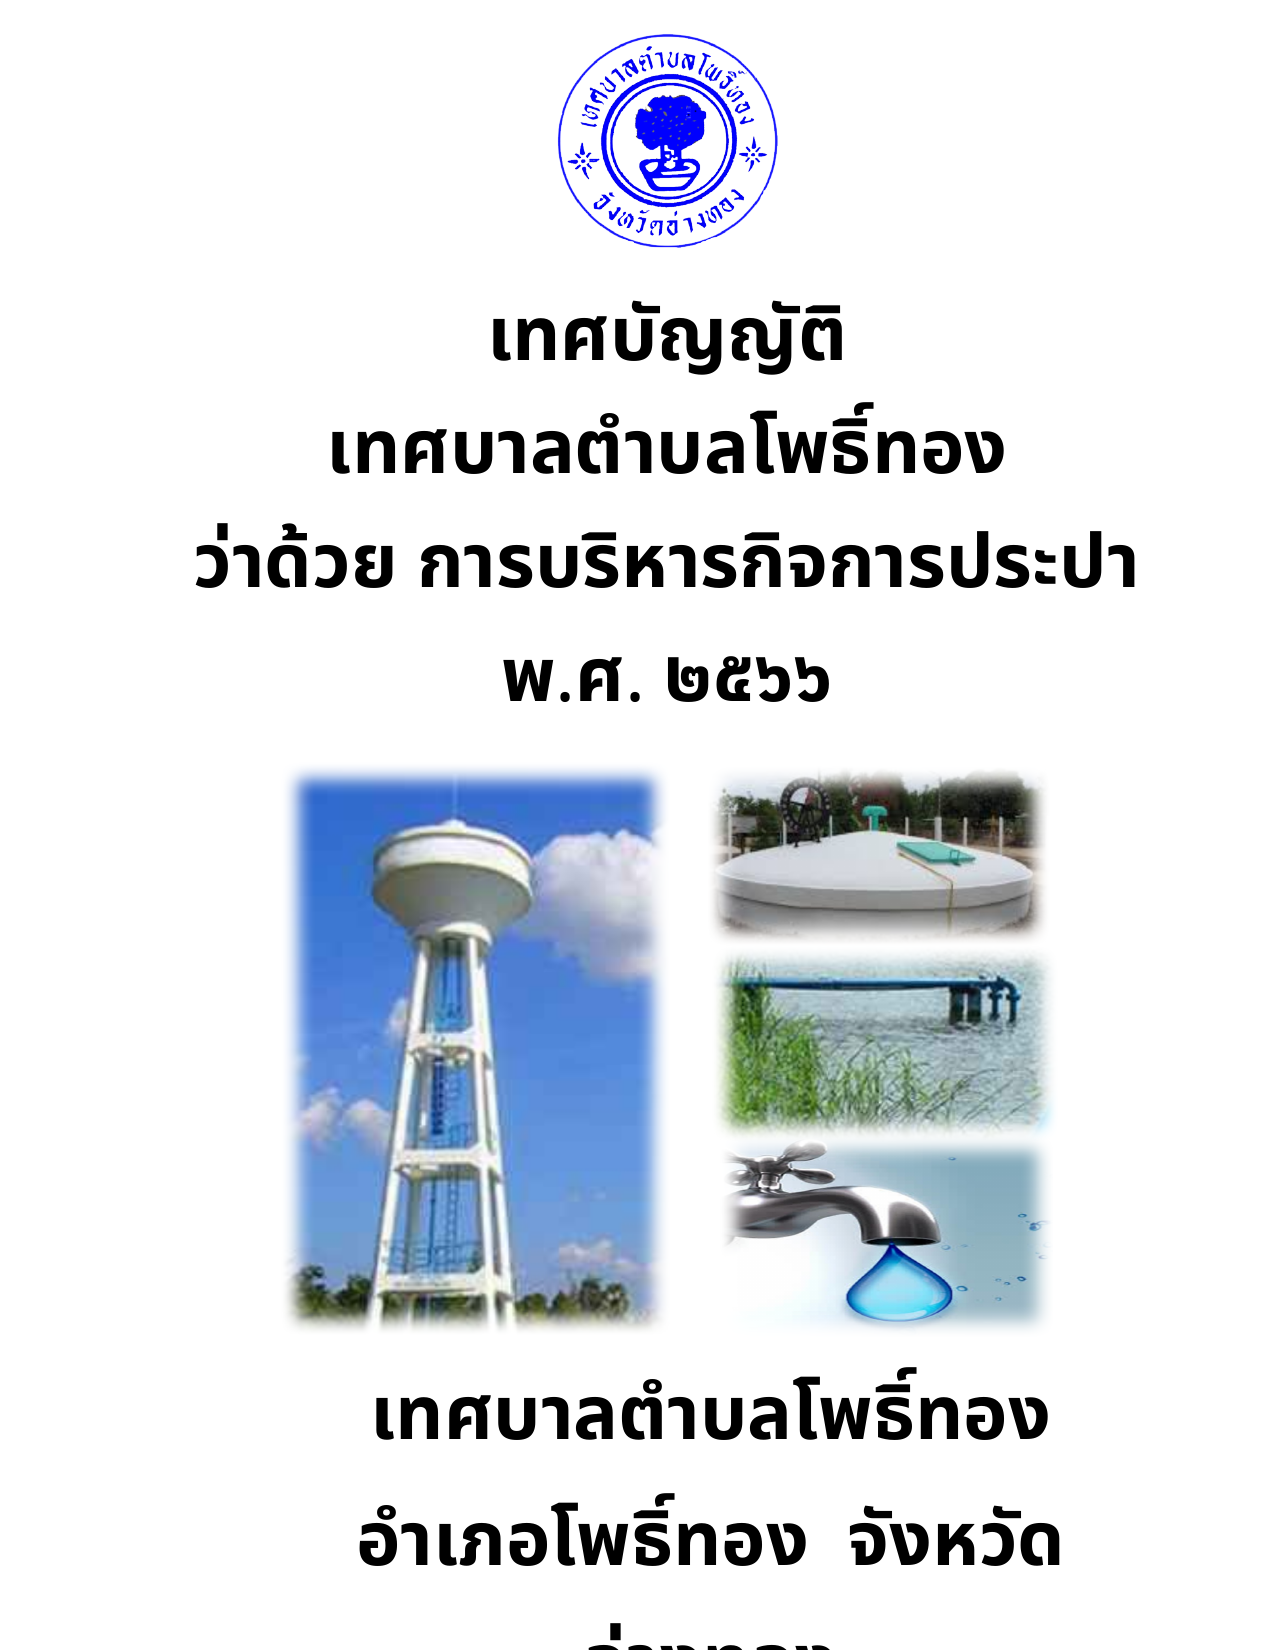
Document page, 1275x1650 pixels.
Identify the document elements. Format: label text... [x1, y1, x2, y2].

picture [310, 791, 642, 1307]
text เทศบัญญัติ [177, 281, 1157, 394]
picture [556, 29, 778, 248]
picture [741, 974, 1030, 1113]
text เทศบาลตำบลโพธิ์ทอง [177, 394, 1157, 507]
picture [749, 1162, 1026, 1310]
picture [736, 794, 1021, 918]
text พ.ศ. ๒๕๖๖ [177, 621, 1157, 735]
text ว่าด้วย การบริหารกิจการประปา [177, 507, 1157, 621]
